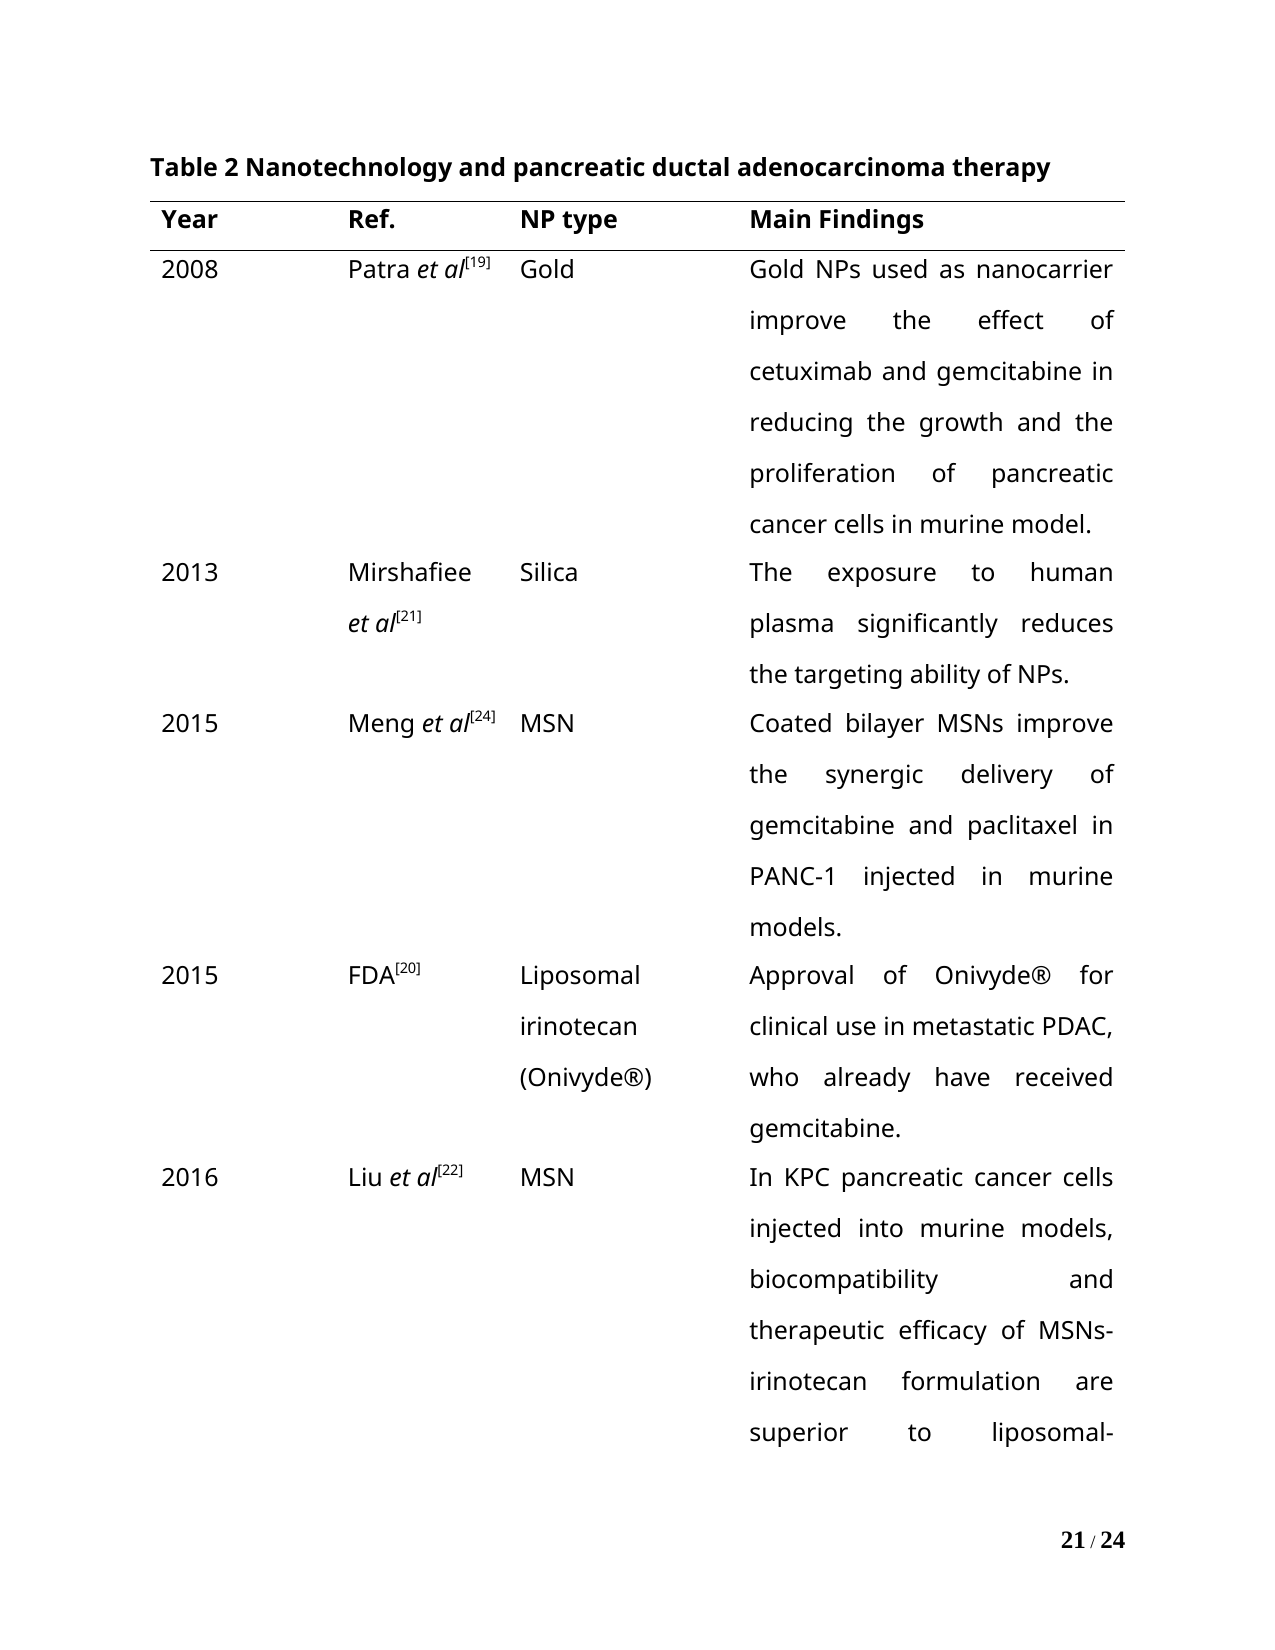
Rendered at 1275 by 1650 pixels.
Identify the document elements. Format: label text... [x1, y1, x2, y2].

table_cell Approval of Onivyde® for clinical use in metastatic PDAC, who already have received gemcitabine. [738, 958, 1125, 1159]
table_cell Gold [508, 251, 738, 555]
table_cell The exposure to human plasma significantly reduces the targeting ability of NPs. [738, 555, 1125, 705]
table_header NP type [508, 202, 738, 250]
text Table 2 Nanotechnology and pancreatic ductal adenocarcinoma therapy [150, 150, 1125, 184]
table_cell Liposomal irinotecan (Onivyde®) [508, 958, 738, 1159]
table_cell Mirshafiee et al[21] [336, 555, 508, 705]
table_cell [738, 1159, 1125, 1449]
table_cell 2008 [150, 251, 336, 555]
table_cell Liu et al[22] [336, 1159, 508, 1449]
table_cell 2013 [150, 555, 336, 705]
table_cell 2015 [150, 958, 336, 1159]
table_cell FDA[20] [336, 958, 508, 1159]
table_cell MSN [508, 1159, 738, 1449]
table_cell Meng et al[24] [336, 705, 508, 958]
table_cell 2015 [150, 705, 336, 958]
table_cell 2016 [150, 1159, 336, 1449]
table_cell Silica [508, 555, 738, 705]
table_header Main Findings [738, 202, 1125, 250]
table_header Ref. [336, 202, 508, 250]
table_cell Patra et al[19] [336, 251, 508, 555]
table_header Year [150, 202, 336, 250]
table_cell Gold NPs used as nanocarrier improve the effect of cetuximab and gemcitabine in reducing the growth and the proliferation of pancreatic cancer cells in murine model. [738, 251, 1125, 555]
table_cell MSN [508, 705, 738, 958]
table_cell Coated bilayer MSNs improve the synergic delivery of gemcitabine and paclitaxel in PANC-1 injected in murine models. [738, 705, 1125, 958]
